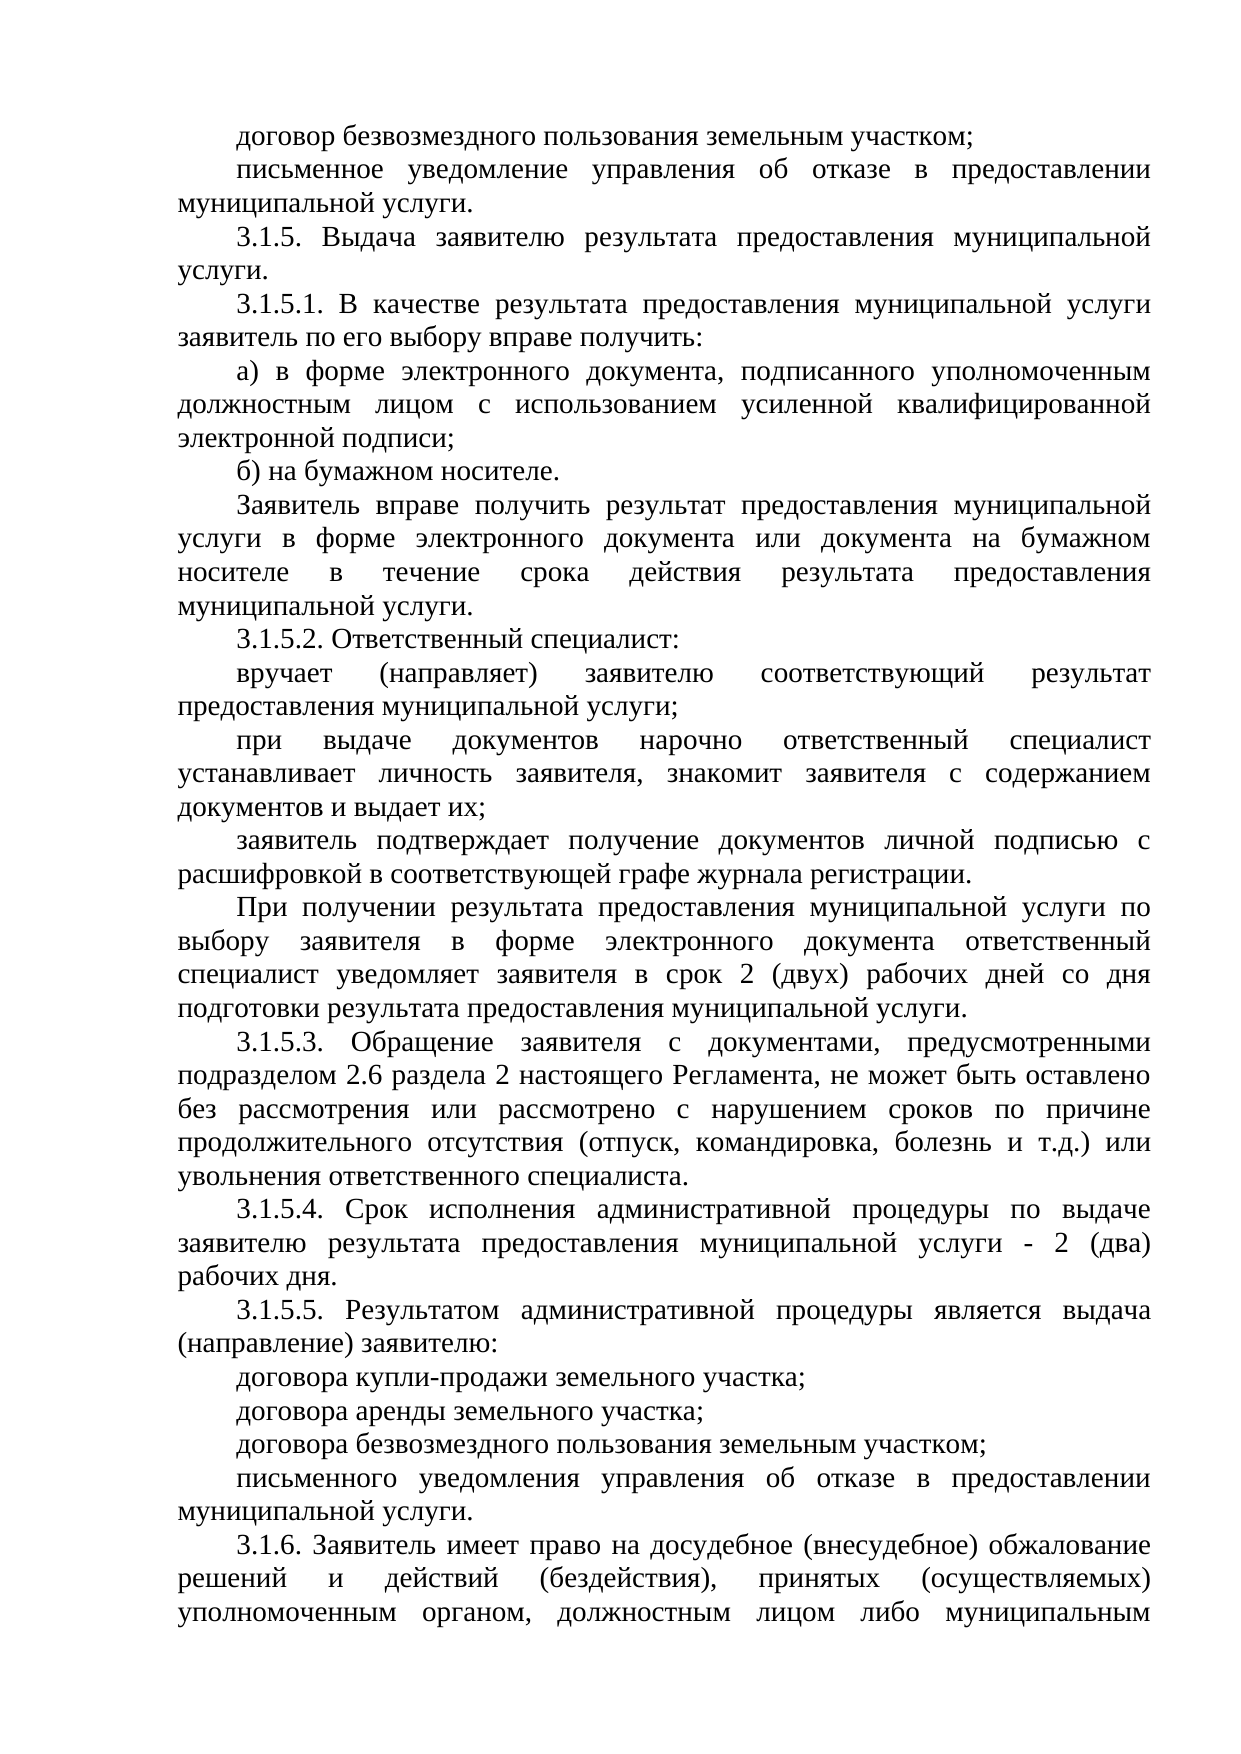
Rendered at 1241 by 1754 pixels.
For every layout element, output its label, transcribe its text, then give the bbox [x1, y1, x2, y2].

text 3.1.5.4. Срок исполнения административной процедуры по выдаче заявителю результата предоставления муниципальной услуги - 2 (два) рабочих дня. [177, 1191, 1152, 1292]
text письменное уведомление управления об отказе в предоставлении муниципальной услуги. [177, 152, 1152, 219]
text договора безвозмездного пользования земельным участком; [177, 1426, 1152, 1460]
text вручает (направляет) заявителю соответствующий результат предоставления муниципальной услуги; [177, 655, 1152, 722]
text договор безвозмездного пользования земельным участком; [177, 118, 1152, 152]
text письменного уведомления управления об отказе в предоставлении муниципальной услуги. [177, 1460, 1152, 1527]
text а) в форме электронного документа, подписанного уполномоченным должностным лицом с использованием усиленной квалифицированной электронной подписи; [177, 353, 1152, 453]
text договора купли-продажи земельного участка; [177, 1359, 1152, 1393]
text Заявитель вправе получить результат предоставления муниципальной услуги в форме электронного документа или документа на бумажном носителе в течение срока действия результата предоставления муниципальной услуги. [177, 487, 1152, 621]
text заявитель подтверждает получение документов личной подписью с расшифровкой в соответствующей графе журнала регистрации. [177, 822, 1152, 889]
text 3.1.5.5. Результатом административной процедуры является выдача (направление) заявителю: [177, 1292, 1152, 1359]
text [177, 1527, 1152, 1627]
text 3.1.5.2. Ответственный специалист: [177, 621, 1152, 655]
text 3.1.5. Выдача заявителю результата предоставления муниципальной услуги. [177, 219, 1152, 286]
text договора аренды земельного участка; [177, 1393, 1152, 1426]
text при выдаче документов нарочно ответственный специалист устанавливает личность заявителя, знакомит заявителя с содержанием документов и выдает их; [177, 722, 1152, 822]
text 3.1.5.1. В качестве результата предоставления муниципальной услуги заявитель по его выбору вправе получить: [177, 286, 1152, 353]
text б) на бумажном носителе. [177, 453, 1152, 487]
text 3.1.5.3. Обращение заявителя с документами, предусмотренными подразделом 2.6 раздела 2 настоящего Регламента, не может быть оставлено без рассмотрения или рассмотрено с нарушением сроков по причине продолжительного отсутствия (отпуск, командировка, болезнь и т.д.) или увольнения ответственного специалиста. [177, 1024, 1152, 1191]
text При получении результата предоставления муниципальной услуги по выбору заявителя в форме электронного документа ответственный специалист уведомляет заявителя в срок 2 (двух) рабочих дней со дня подготовки результата предоставления муниципальной услуги. [177, 889, 1152, 1024]
